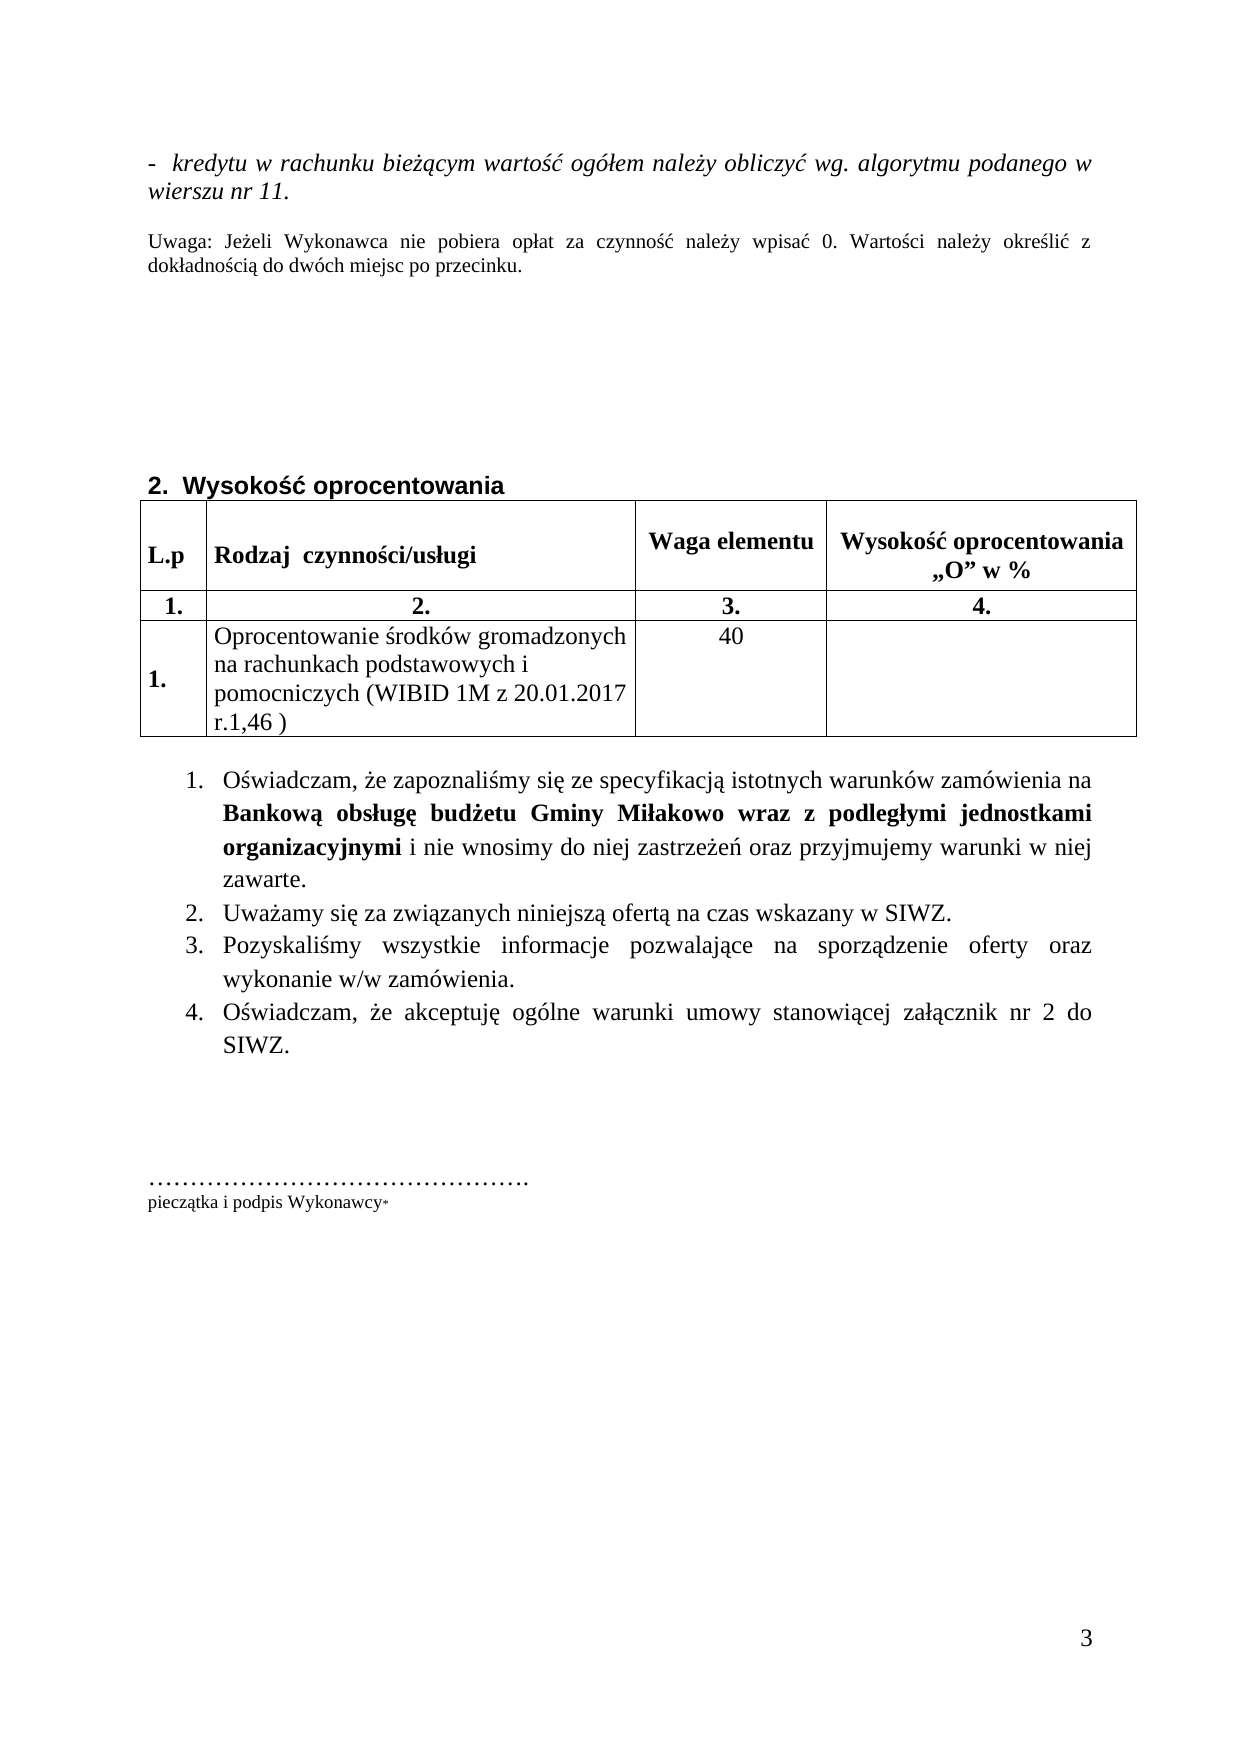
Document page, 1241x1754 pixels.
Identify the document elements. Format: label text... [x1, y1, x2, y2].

table_cell 4. [827, 591, 1136, 620]
table_cell 3. [636, 591, 826, 620]
table_header L.p [141, 501, 206, 590]
text ………………………………………. [148, 1162, 1093, 1191]
text - kredytu w rachunku bieżącym wartość ogółem należy obliczyć wg. algorytmu podanego w wierszu nr 11. [148, 148, 1093, 205]
list Oświadczam, że akceptuję ogólne warunki umowy stanowiącej załącznik nr 2 do SIWZ. [185, 997, 1093, 1058]
text 2. Wysokość oprocentowania [148, 471, 1093, 500]
table_header Rodzaj czynności/usługi [207, 501, 635, 590]
text pieczątka i podpis Wykonawcy* [148, 1191, 1093, 1212]
list Oświadczam, że zapoznaliśmy się ze specyfikacją istotnych warunków zamówienia na Bankową obsługę budżetu Gminy Miłakowo wraz z podległymi jednostkami organizacyjnymi i nie wnosimy do niej zastrzeżeń oraz przyjmujemy warunki w niej zawarte. [185, 766, 1093, 893]
table_cell 2. [207, 591, 635, 620]
table_cell Oprocentowanie środków gromadzonych na rachunkach podstawowych i pomocniczych (WIBID 1M z 20.01.2017 r.1,46 ) [207, 621, 635, 736]
table_header Wysokość oprocentowania „O” w % [827, 501, 1136, 590]
list Uważamy się za związanych niniejszą ofertą na czas wskazany w SIWZ. [185, 898, 1093, 926]
table_cell 40 [636, 621, 826, 736]
table_cell [827, 621, 1136, 736]
table_cell 1. [141, 621, 206, 736]
table_header Waga elementu [636, 501, 826, 590]
text Uwaga: Jeżeli Wykonawca nie pobiera opłat za czynność należy wpisać 0. Wartości należy określić z dokładnością do dwóch miejsc po przecinku. [148, 229, 1093, 277]
table_cell 1. [141, 591, 206, 620]
list Pozyskaliśmy wszystkie informacje pozwalające na sporządzenie oferty oraz wykonanie w/w zamówienia. [185, 931, 1093, 992]
